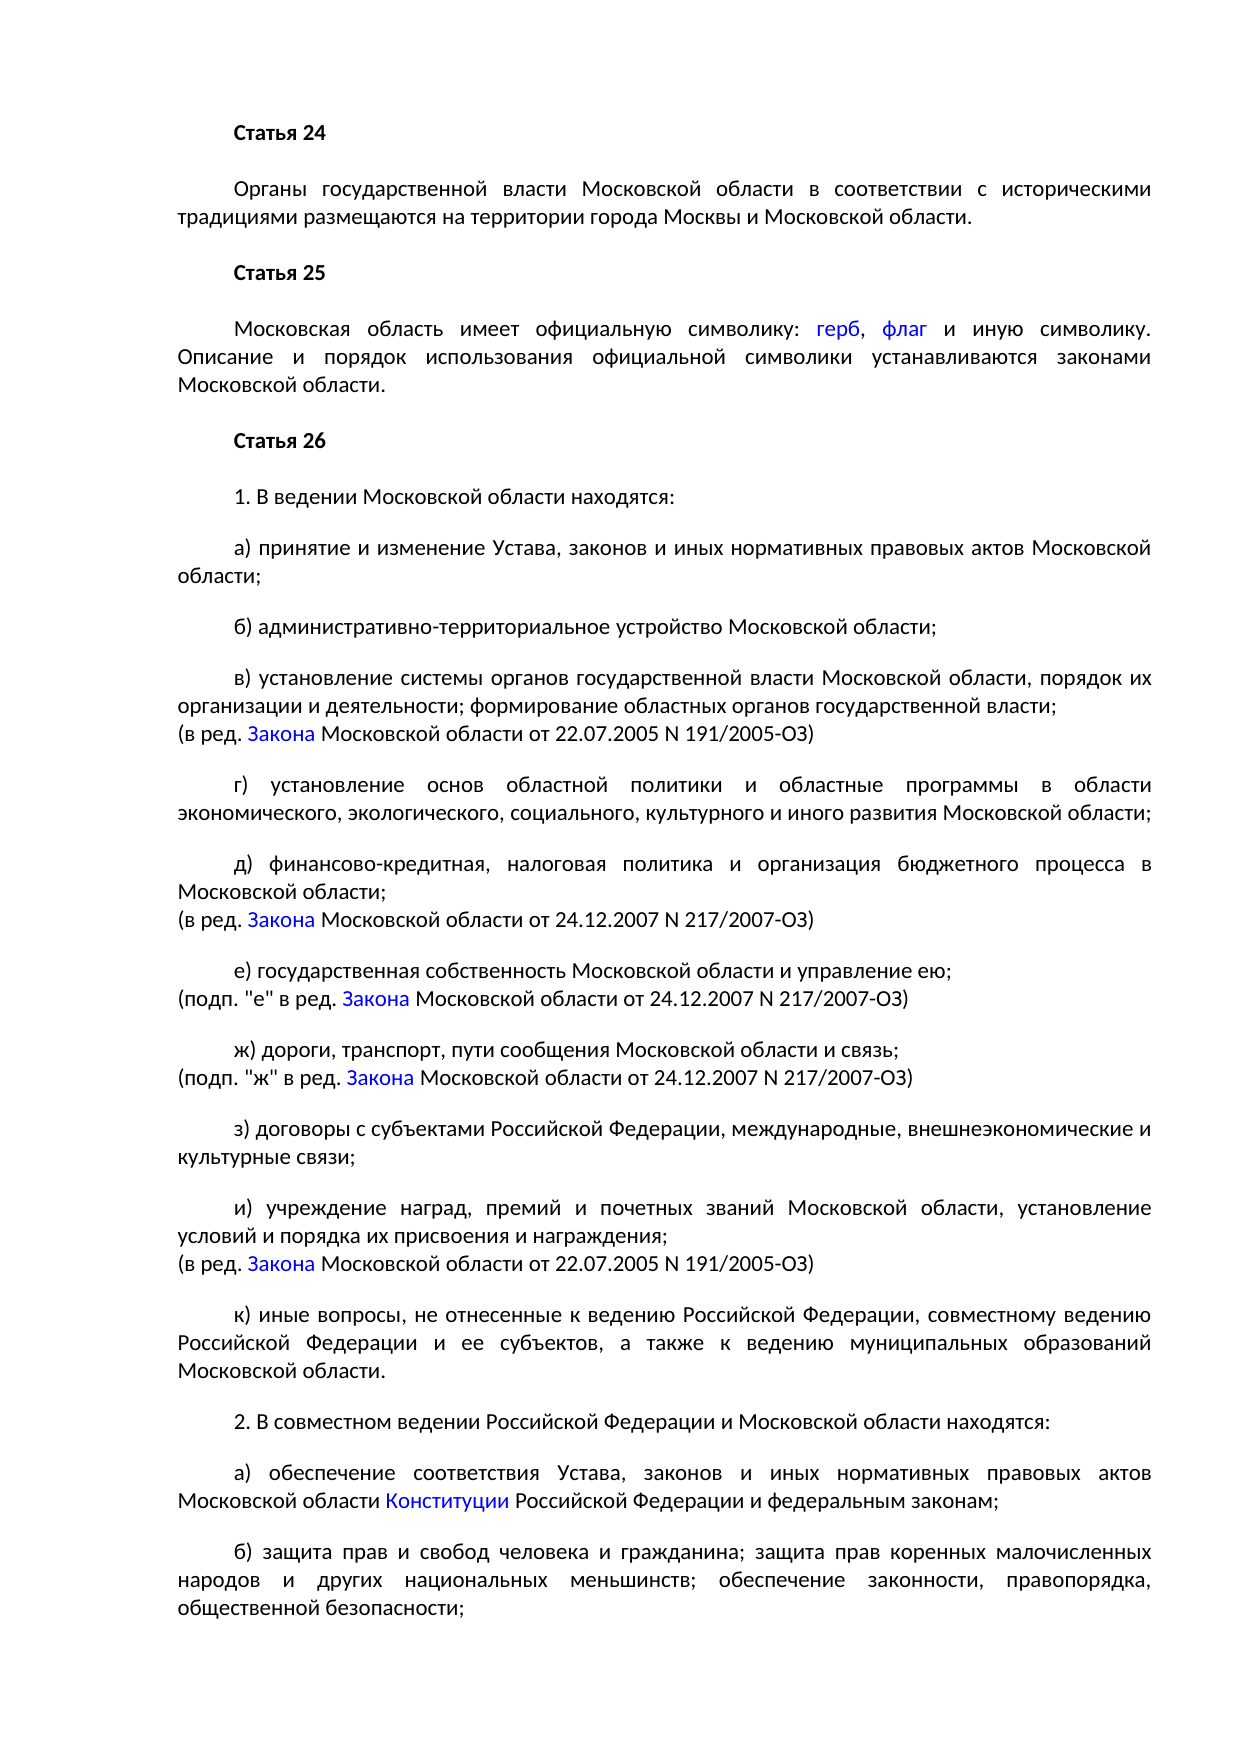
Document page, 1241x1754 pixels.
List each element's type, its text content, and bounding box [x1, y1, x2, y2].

text д) финансово-кредитная, налоговая политика и организация бюджетного процесса в Московской области; [177, 849, 1152, 905]
text а) принятие и изменение Устава, законов и иных нормативных правовых актов Московской области; [177, 533, 1152, 589]
text Органы государственной власти Московской области в соответствии с историческими традициями размещаются на территории города Москвы и Московской области. [177, 174, 1152, 230]
text б) административно-территориальное устройство Московской области; [177, 612, 1152, 640]
text е) государственная собственность Московской области и управление ею; [177, 956, 1152, 984]
text ж) дороги, транспорт, пути сообщения Московской области и связь; [177, 1035, 1152, 1063]
title Статья 24 [177, 118, 1152, 146]
text (в ред. Закона Московской области от 22.07.2005 N 191/2005-ОЗ) [177, 719, 1152, 747]
text 2. В совместном ведении Российской Федерации и Московской области находятся: [177, 1407, 1152, 1435]
text и) учреждение наград, премий и почетных званий Московской области, установление условий и порядка их присвоения и награждения; [177, 1193, 1152, 1249]
text (подп. "ж" в ред. Закона Московской области от 24.12.2007 N 217/2007-ОЗ) [177, 1063, 1152, 1091]
text 1. В ведении Московской области находятся: [177, 482, 1152, 510]
text а) обеспечение соответствия Устава, законов и иных нормативных правовых актов Московской области Конституции Российской Федерации и федеральным законам; [177, 1458, 1152, 1514]
text з) договоры с субъектами Российской Федерации, международные, внешнеэкономические и культурные связи; [177, 1114, 1152, 1170]
text (в ред. Закона Московской области от 22.07.2005 N 191/2005-ОЗ) [177, 1249, 1152, 1277]
title Статья 25 [177, 258, 1152, 286]
text (в ред. Закона Московской области от 24.12.2007 N 217/2007-ОЗ) [177, 905, 1152, 933]
text к) иные вопросы, не отнесенные к ведению Российской Федерации, совместному ведению Российской Федерации и ее субъектов, а также к ведению муниципальных образований Московской области. [177, 1300, 1152, 1384]
text (подп. "е" в ред. Закона Московской области от 24.12.2007 N 217/2007-ОЗ) [177, 984, 1152, 1012]
text б) защита прав и свобод человека и гражданина; защита прав коренных малочисленных народов и других национальных меньшинств; обеспечение законности, правопорядка, общественной безопасности; [177, 1537, 1152, 1621]
text в) установление системы органов государственной власти Московской области, порядок их организации и деятельности; формирование областных органов государственной власти; [177, 663, 1152, 719]
text Московская область имеет официальную символику: герб, флаг и иную символику. Описание и порядок использования официальной символики устанавливаются законами Московской области. [177, 314, 1152, 398]
title Статья 26 [177, 426, 1152, 454]
text г) установление основ областной политики и областные программы в области экономического, экологического, социального, культурного и иного развития Московской области; [177, 770, 1152, 826]
